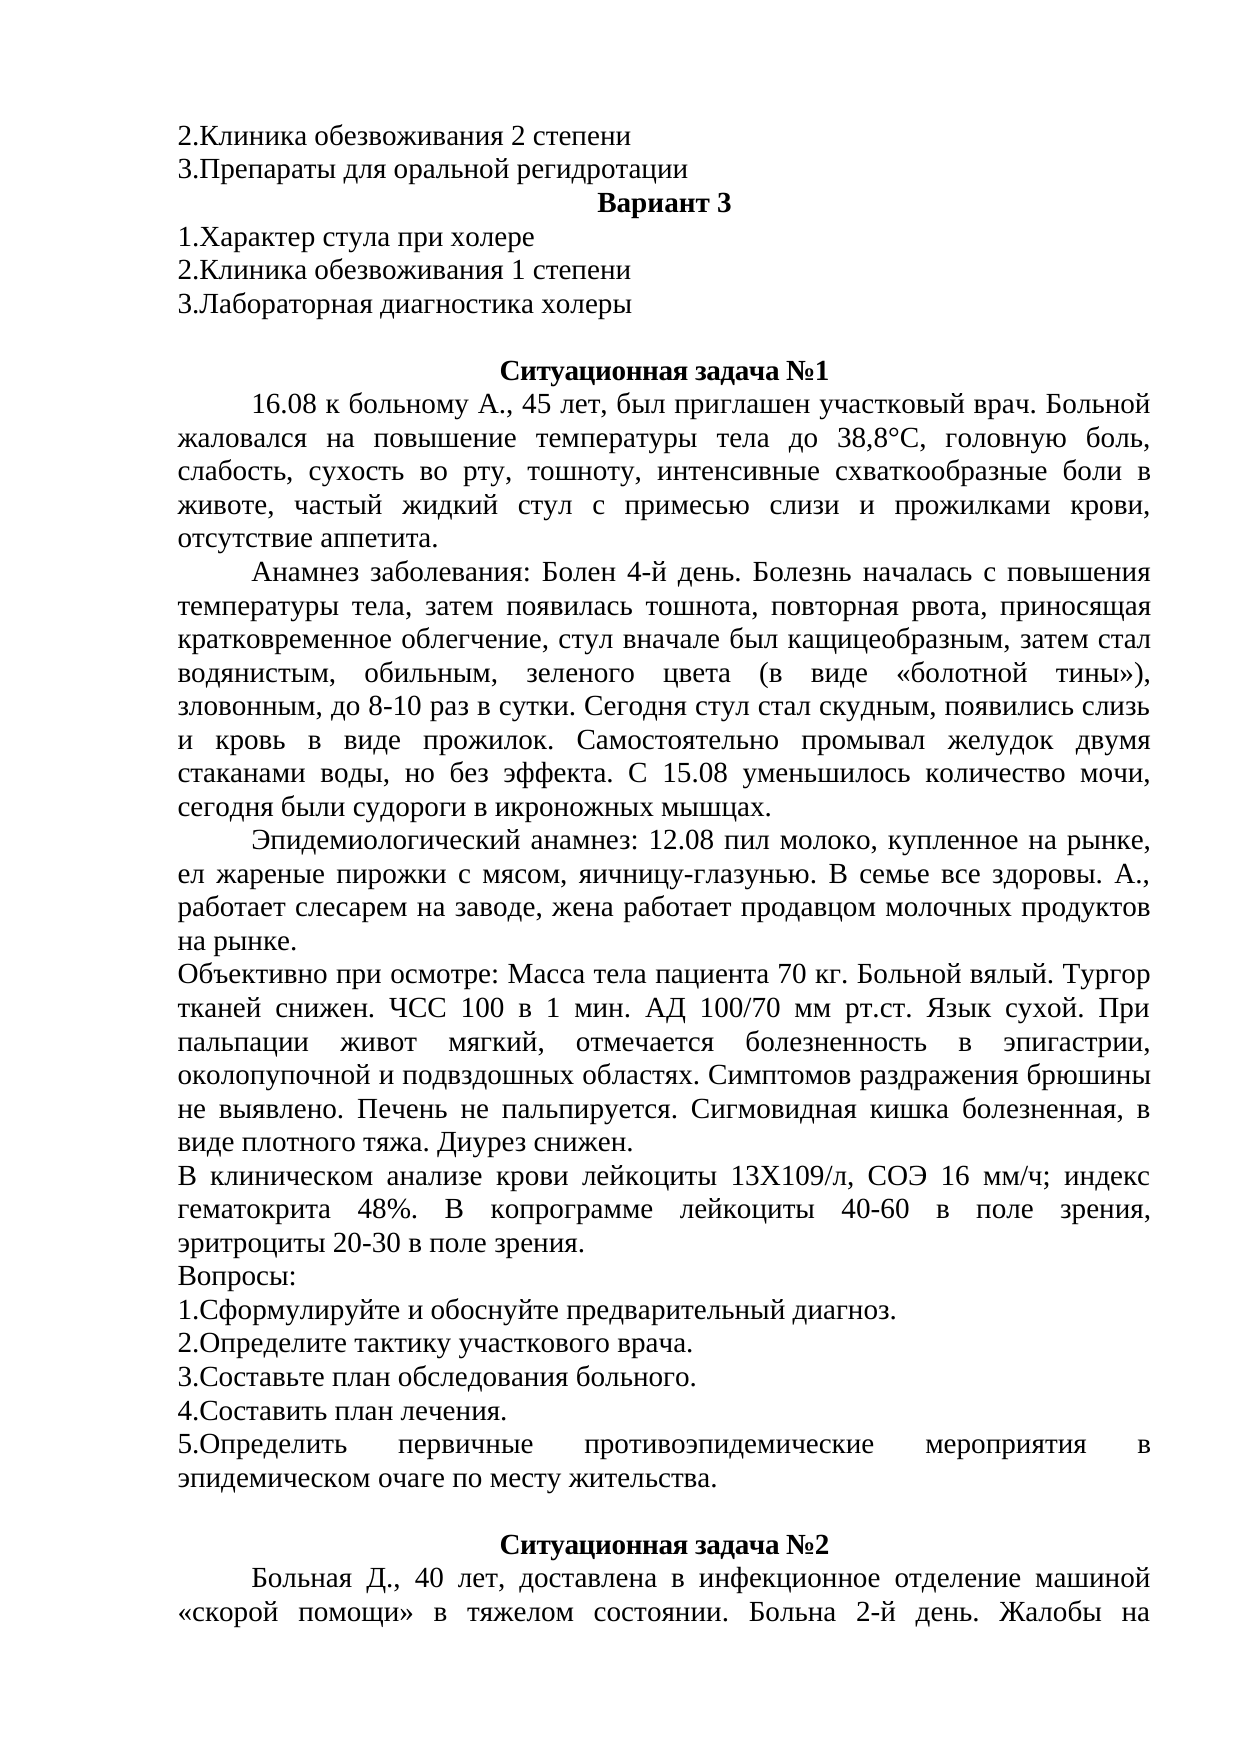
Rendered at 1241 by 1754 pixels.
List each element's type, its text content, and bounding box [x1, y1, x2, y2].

text В клиническом анализе крови лейкоциты 13Х109/л, СОЭ 16 мм/ч; индекс гематокрита 48%. В копрограмме лейкоциты 40-60 в поле зрения, эритроциты 20-30 в поле зрения. [177, 1158, 1152, 1258]
text Анамнез заболевания: Болен 4-й день. Болезнь началась с повышения температуры тела, затем появилась тошнота, повторная рвота, приносящая кратковременное облегчение, стул вначале был кащицеобразным, затем стал водянистым, обильным, зеленого цвета (в виде «болотной тины»), зловонным, до 8-10 раз в сутки. Сегодня стул стал скудным, появились слизь и кровь в виде прожилок. Самостоятельно промывал желудок двумя стаканами воды, но без эффекта. С 15.08 уменьшилось количество мочи, сегодня были судороги в икроножных мышцах. [177, 554, 1152, 822]
text Вопросы: [177, 1258, 1152, 1292]
text 2.Клиника обезвоживания 1 степени [177, 252, 1152, 286]
text 16.08 к больному А., 45 лет, был приглашен участковый врач. Больной жаловался на повышение температуры тела до 38,8°С, головную боль, слабость, сухость во рту, тошноту, интенсивные схваткообразные боли в животе, частый жидкий стул с примесью слизи и прожилками крови, отсутствие аппетита. [177, 386, 1152, 554]
text Эпидемиологический анамнез: 12.08 пил молоко, купленное на рынке, ел жареные пирожки с мясом, яичницу-глазунью. В семье все здоровы. А., работает слесарем на заводе, жена работает продавцом молочных продуктов на рынке. [177, 822, 1152, 957]
text Вариант 3 [177, 185, 1152, 219]
text 3.Препараты для оральной регидротации [177, 152, 1152, 185]
text 4.Составить план лечения. [177, 1393, 1152, 1426]
text Объективно при осмотре: Масса тела пациента 70 кг. Больной вялый. Тургор тканей снижен. ЧСС 100 в 1 мин. АД 100/70 мм рт.ст. Язык сухой. При пальпации живот мягкий, отмечается болезненность в эпигастрии, околопупочной и подвздошных областях. Симптомов раздражения брюшины не выявлено. Печень не пальпируется. Сигмовидная кишка болезненная, в виде плотного тяжа. Диурез снижен. [177, 957, 1152, 1158]
text Ситуационная задача №1 [177, 353, 1152, 386]
text 1.Сформулируйте и обоснуйте предварительный диагноз. [177, 1292, 1152, 1326]
text 3.Лабораторная диагностика холеры [177, 286, 1152, 319]
text 3.Составьте план обследования больного. [177, 1359, 1152, 1393]
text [177, 1560, 1152, 1627]
text 1.Характер стула при холере [177, 219, 1152, 252]
text 2.Определите тактику участкового врача. [177, 1326, 1152, 1359]
text 5.Определить первичные противоэпидемические мероприятия в эпидемическом очаге по месту жительства. [177, 1426, 1152, 1493]
text Ситуационная задача №2 [177, 1527, 1152, 1560]
text 2.Клиника обезвоживания 2 степени [177, 118, 1152, 152]
